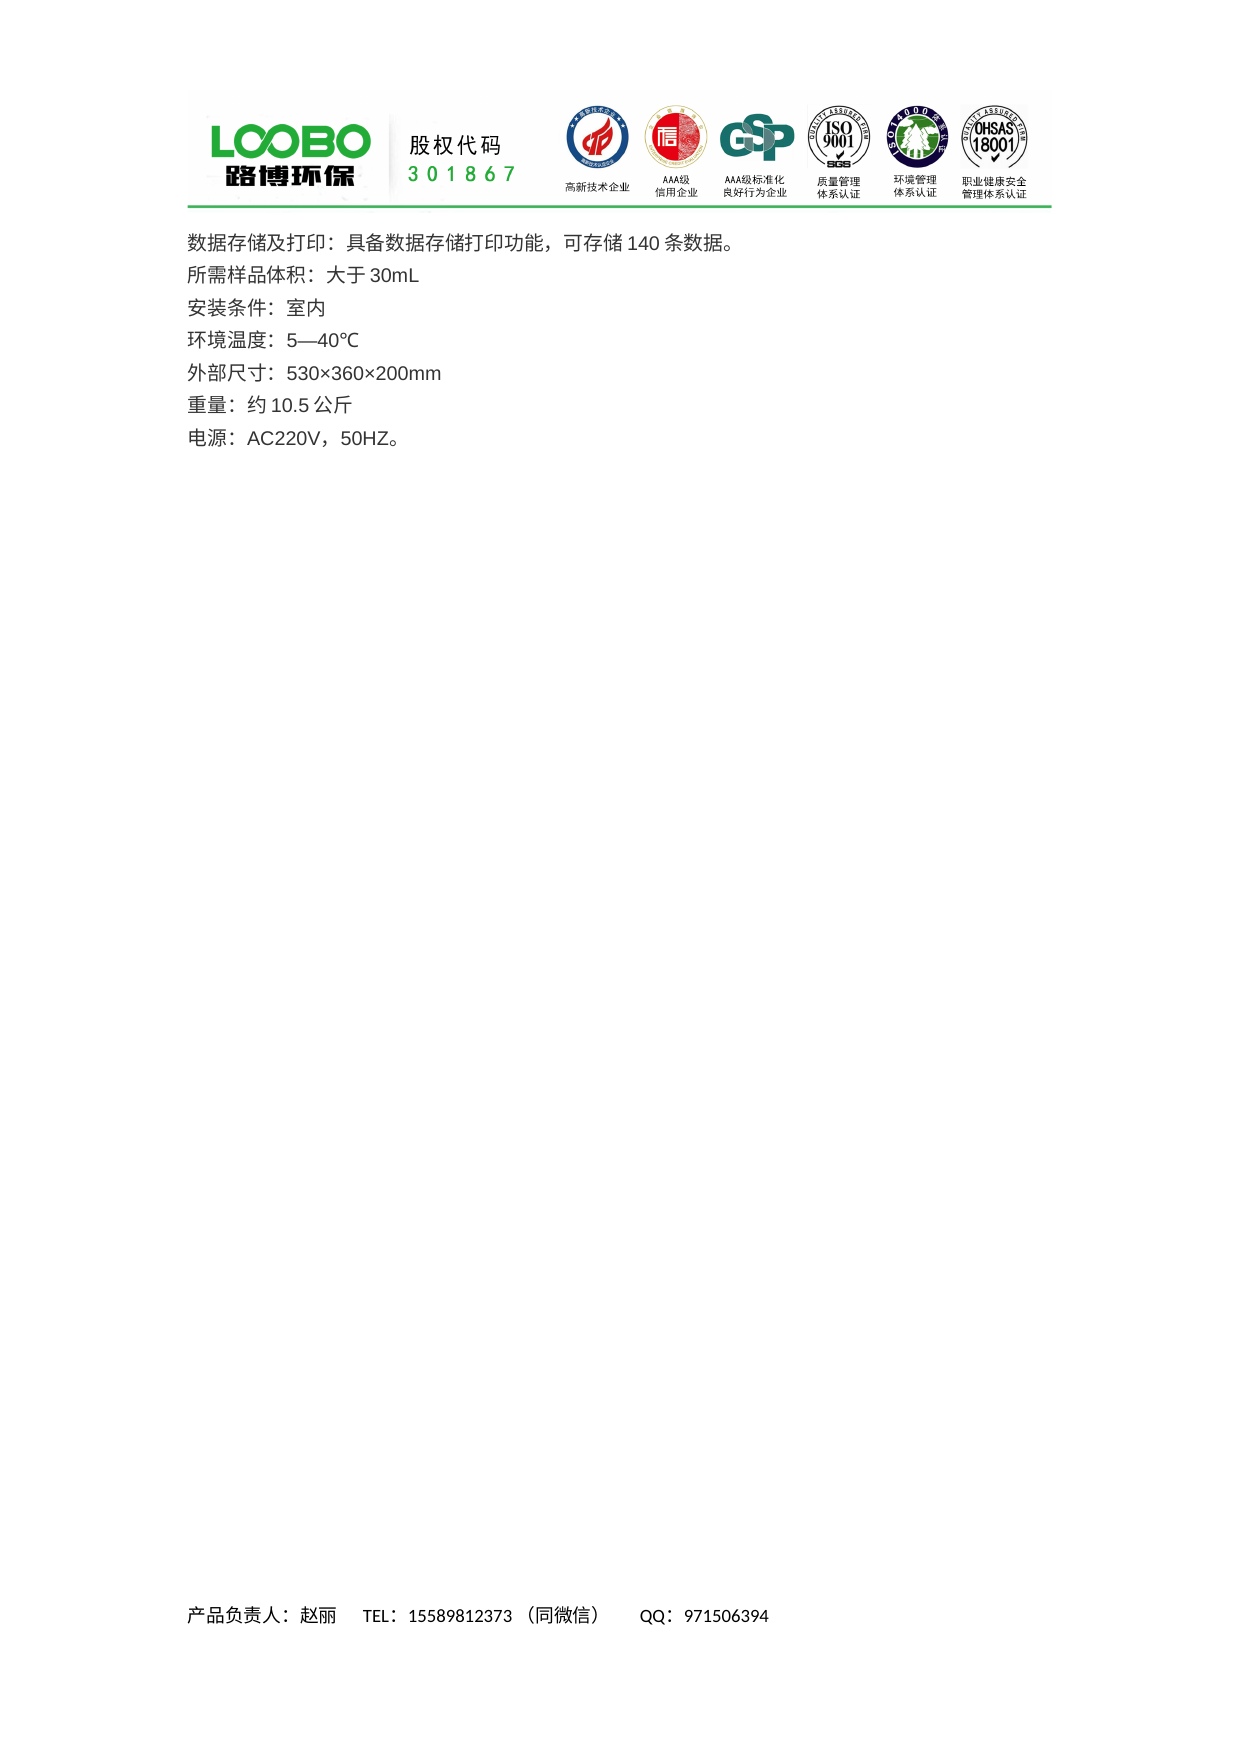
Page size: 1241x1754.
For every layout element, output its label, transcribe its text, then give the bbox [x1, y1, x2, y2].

picture [187, 90, 1052, 213]
